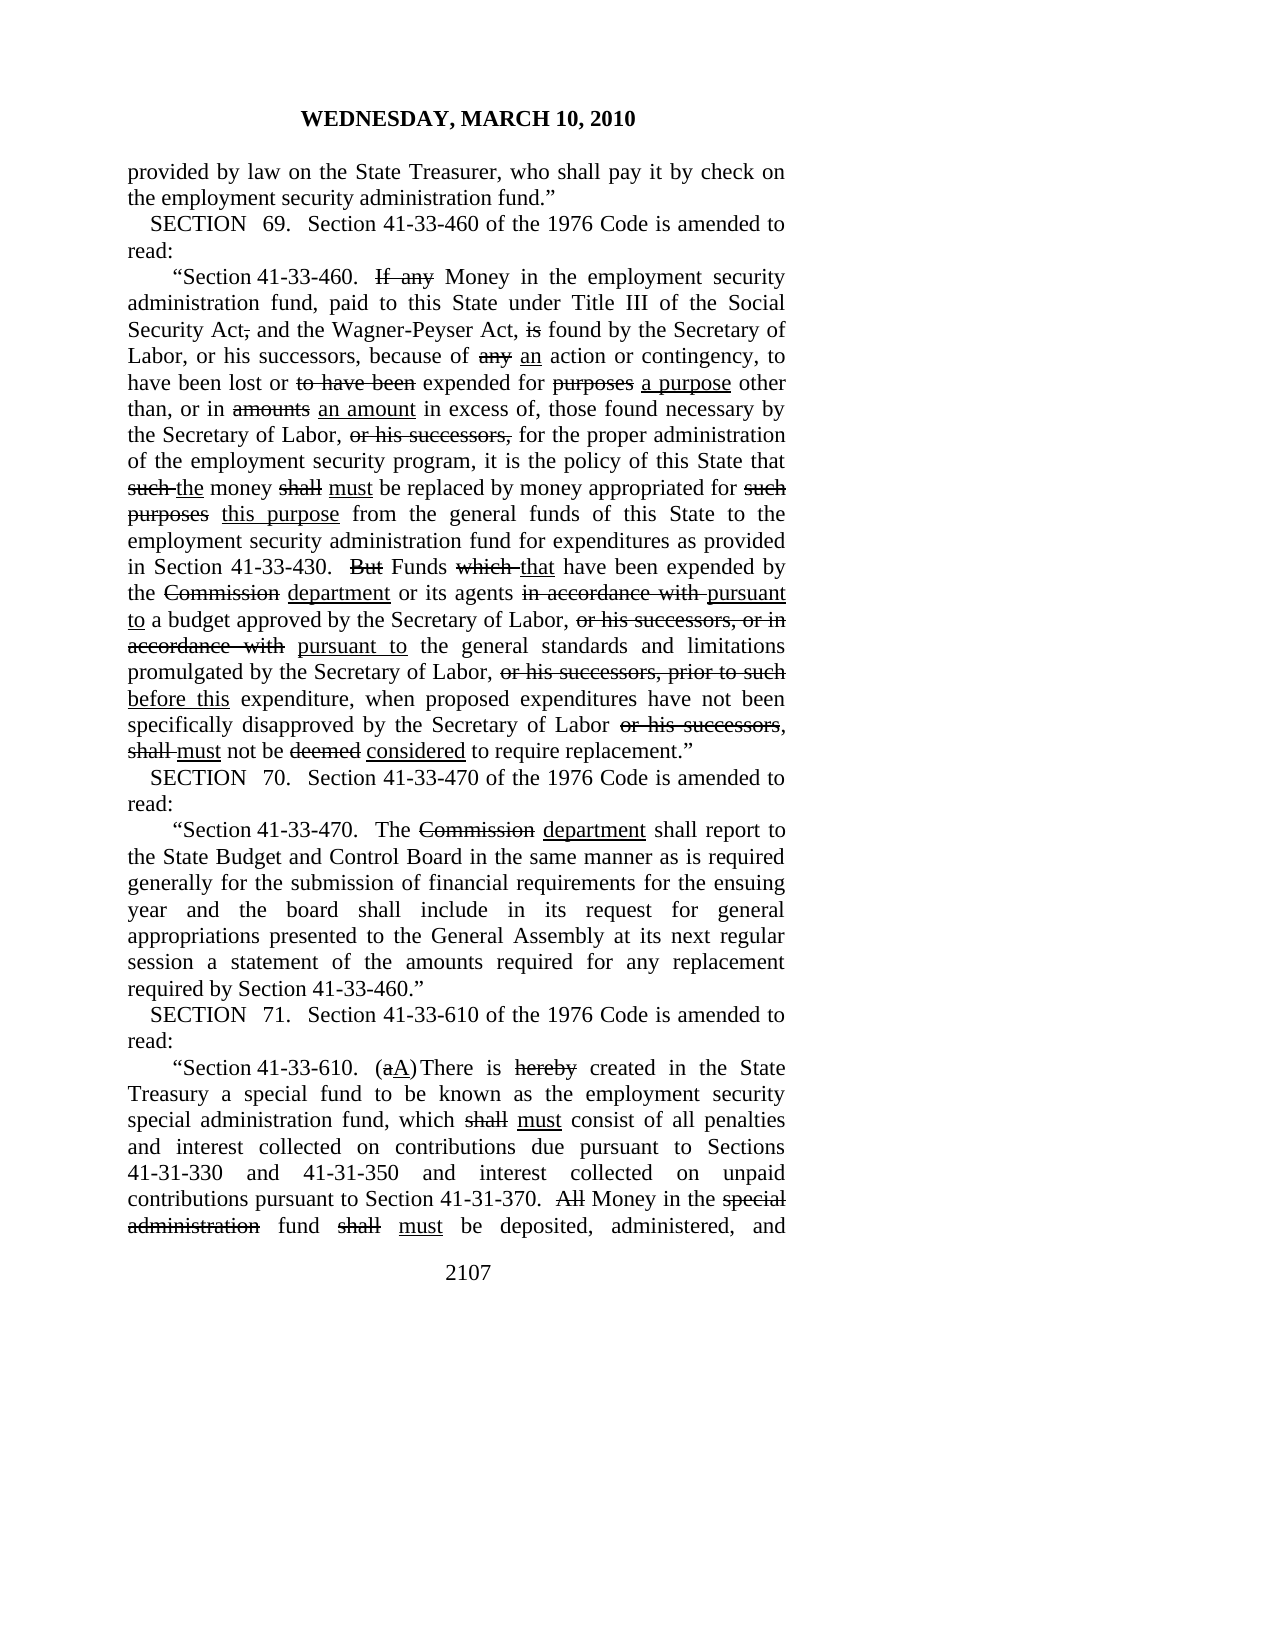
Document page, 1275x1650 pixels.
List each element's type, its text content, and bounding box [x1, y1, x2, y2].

text SECTION 69. Section 41-33-460 of the 1976 Code is amended to read: [127, 210, 786, 263]
text “Section 41-33-470. The Commission department shall report to the State Budget and Control Board in the same manner as is required generally for the submission of financial requirements for the ensuing year and the board shall include in its request for general appropriations presented to the General Assembly at its next regular session a statement of the amounts required for any replacement required by Section 41-33-460.” [127, 817, 786, 1001]
text SECTION 71. Section 41-33-610 of the 1976 Code is amended to read: [127, 1001, 786, 1054]
text “Section 41-33-460. If any Money in the employment security administration fund, paid to this State under Title III of the Social Security Act, and the Wagner-Peyser Act, is found by the Secretary of Labor, or his successors, because of any an action or contingency, to have been lost or to have been expended for purposes a purpose other than, or in amounts an amount in excess of, those found necessary by the Secretary of Labor, or his successors, for the proper administration of the employment security program, it is the policy of this State that such the money shall must be replaced by money appropriated for such purposes this purpose from the general funds of this State to the employment security administration fund for expenditures as provided in Section 41-33-430. But Funds which that have been expended by the Commission department or its agents in accordance with pursuant to a budget approved by the Secretary of Labor, or his successors, or in accordance with pursuant to the general standards and limitations promulgated by the Secretary of Labor, or his successors, prior to such before this expenditure, when proposed expenditures have not been specifically disapproved by the Secretary of Labor or his successors, shall must not be deemed considered to require replacement.” [127, 263, 786, 764]
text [127, 158, 786, 210]
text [127, 1054, 786, 1238]
text SECTION 70. Section 41-33-470 of the 1976 Code is amended to read: [127, 764, 786, 817]
